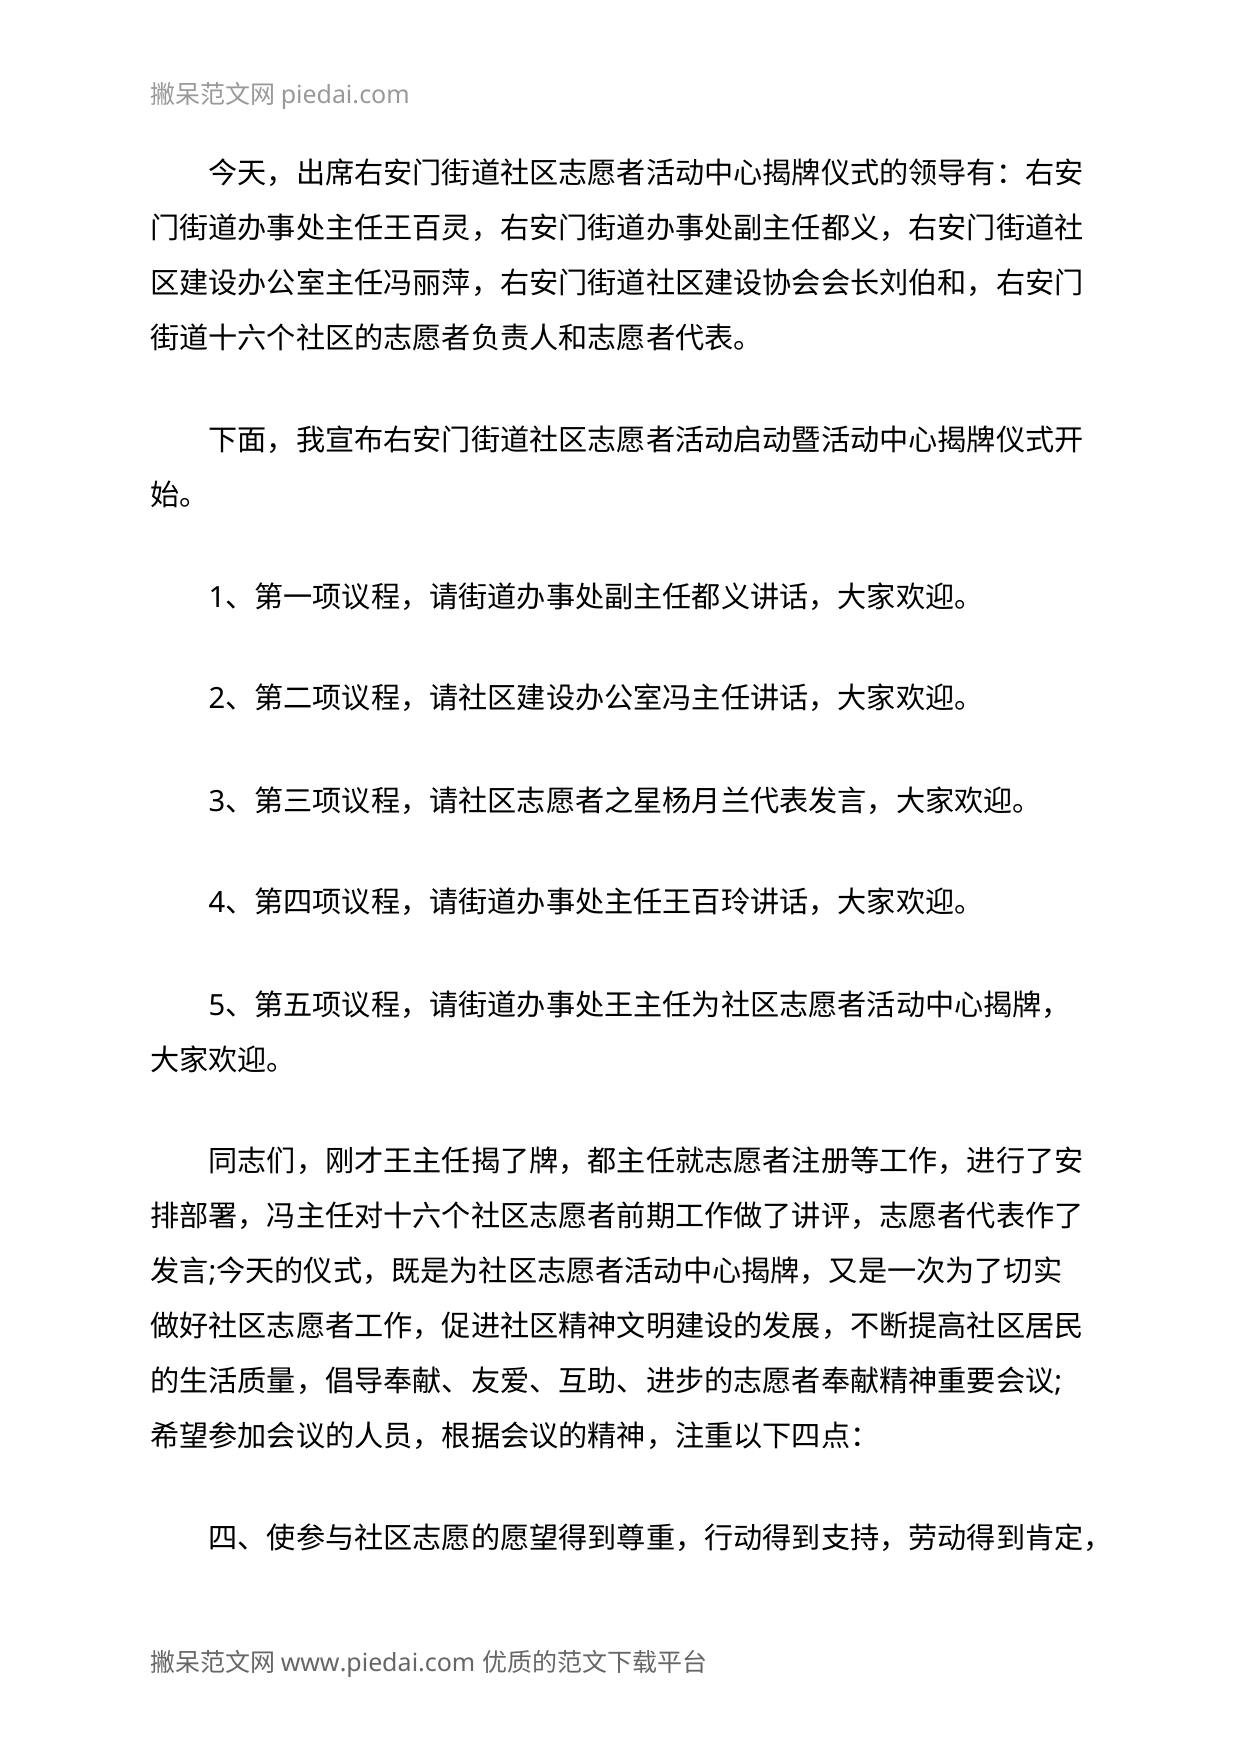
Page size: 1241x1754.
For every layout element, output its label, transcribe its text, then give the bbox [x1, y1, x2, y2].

text 5、第五项议程，请街道办事处王主任为社区志愿者活动中心揭牌，大家欢迎。 [150, 981, 1090, 1078]
text 2、第二项议程，请社区建设办公室冯主任讲话，大家欢迎。 [150, 675, 1090, 717]
text 下面，我宣布右安门街道社区志愿者活动启动暨活动中心揭牌仪式开始。 [150, 416, 1090, 514]
text 1、第一项议程，请街道办事处副主任都义讲话，大家欢迎。 [150, 573, 1090, 616]
text 3、第三项议程，请社区志愿者之星杨月兰代表发言，大家欢迎。 [150, 777, 1090, 819]
text 同志们，刚才王主任揭了牌，都主任就志愿者注册等工作，进行了安排部署，冯主任对十六个社区志愿者前期工作做了讲评，志愿者代表作了发言;今天的仪式，既是为社区志愿者活动中心揭牌，又是一次为了切实做好社区志愿者工作，促进社区精神文明建设的发展，不断提高社区居民的生活质量，倡导奉献、友爱、互助、进步的志愿者奉献精神重要会议;希望参加会议的人员，根据会议的精神，注重以下四点： [150, 1138, 1090, 1455]
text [150, 1514, 1090, 1557]
text 今天，出席右安门街道社区志愿者活动中心揭牌仪式的领导有：右安门街道办事处主任王百灵，右安门街道办事处副主任都义，右安门街道社区建设办公室主任冯丽萍，右安门街道社区建设协会会长刘伯和，右安门街道十六个社区的志愿者负责人和志愿者代表。 [150, 150, 1090, 357]
text 4、第四项议程，请街道办事处主任王百玲讲话，大家欢迎。 [150, 879, 1090, 921]
